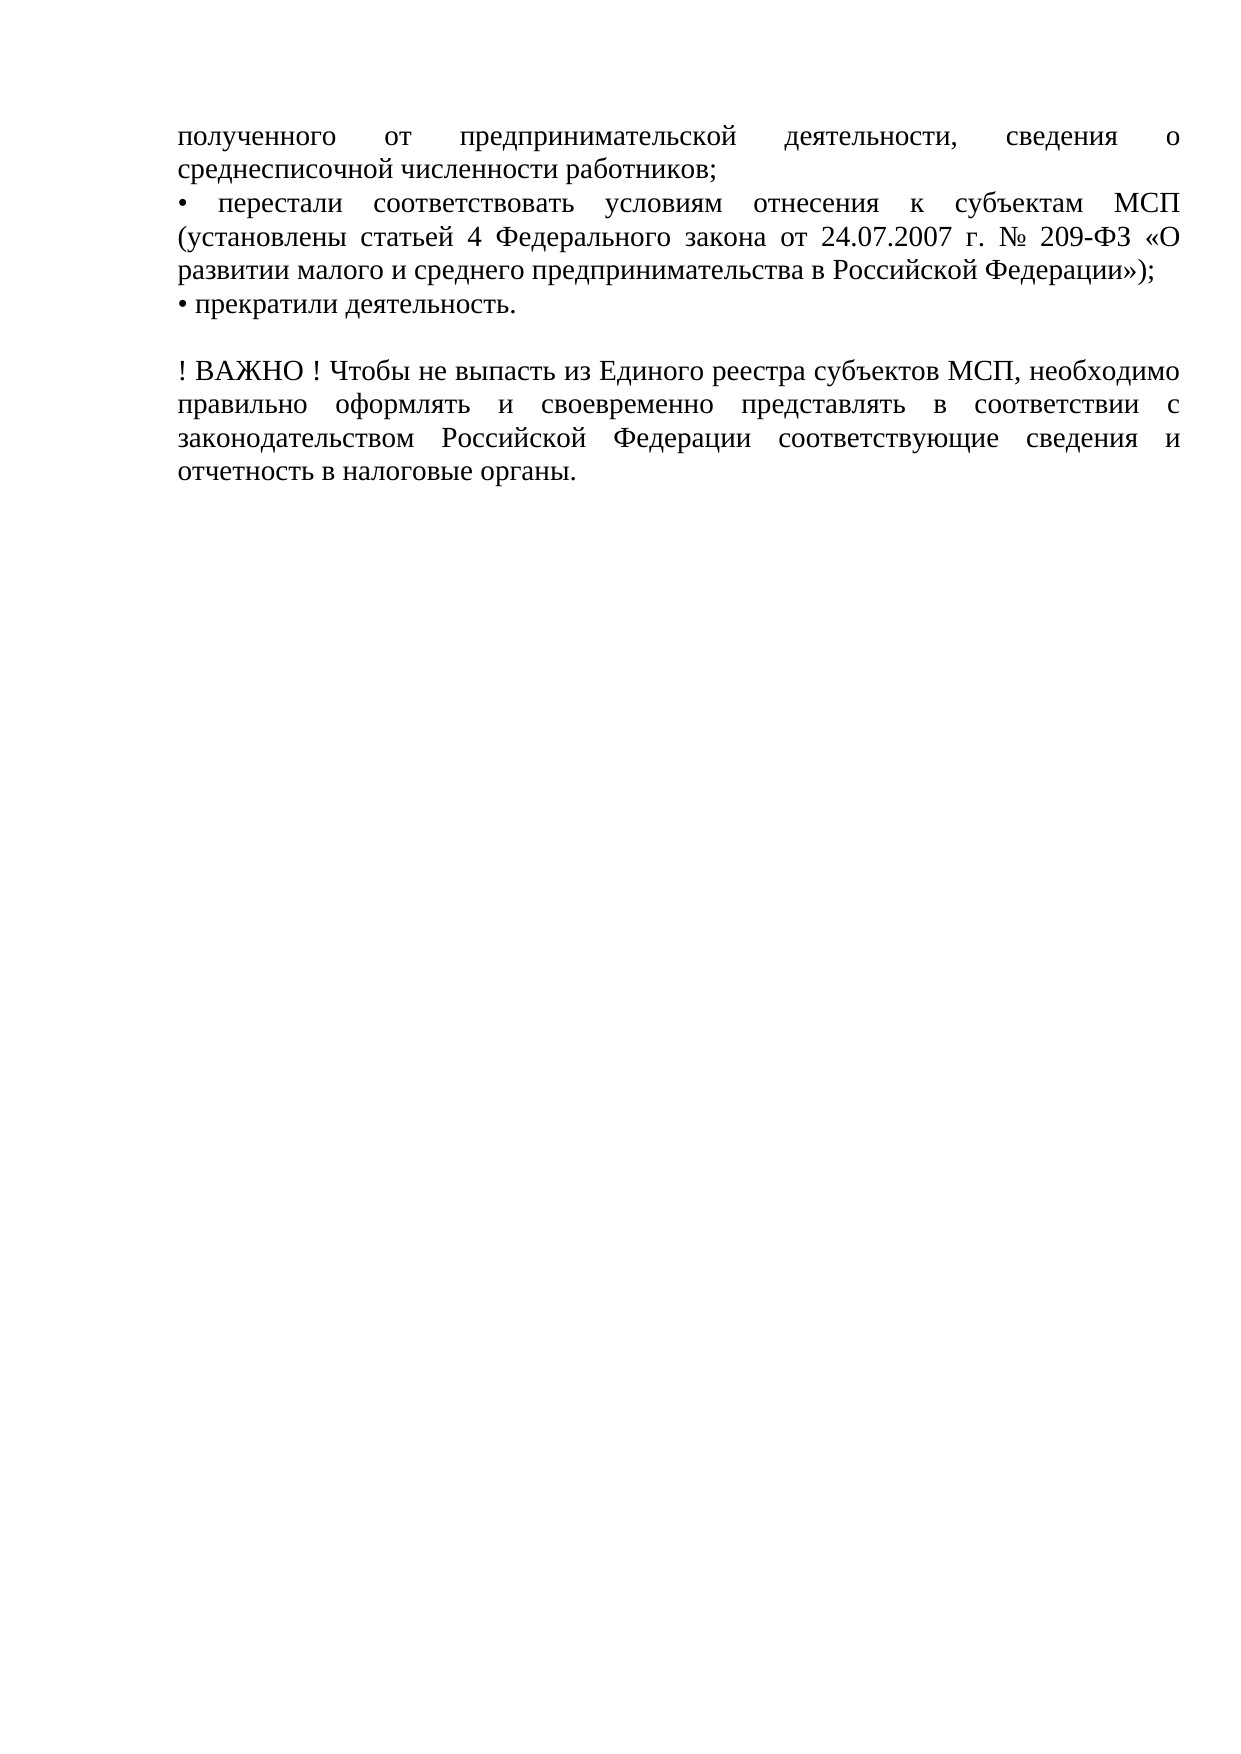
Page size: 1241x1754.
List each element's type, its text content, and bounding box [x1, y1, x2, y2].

text ! ВАЖНО ! Чтобы не выпасть из Единого реестра субъектов МСП, необходимо правильно оформлять и своевременно представлять в соответствии с законодательством Российской Федерации соответствующие сведения и отчетность в налоговые органы. [177, 353, 1181, 487]
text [177, 118, 1181, 185]
text • прекратили деятельность. [177, 286, 1181, 319]
text • перестали соответствовать условиям отнесения к субъектам МСП (установлены статьей 4 Федерального закона от 24.07.2007 г. № 209-ФЗ «О развитии малого и среднего предпринимательства в Российской Федерации»); [177, 185, 1181, 286]
